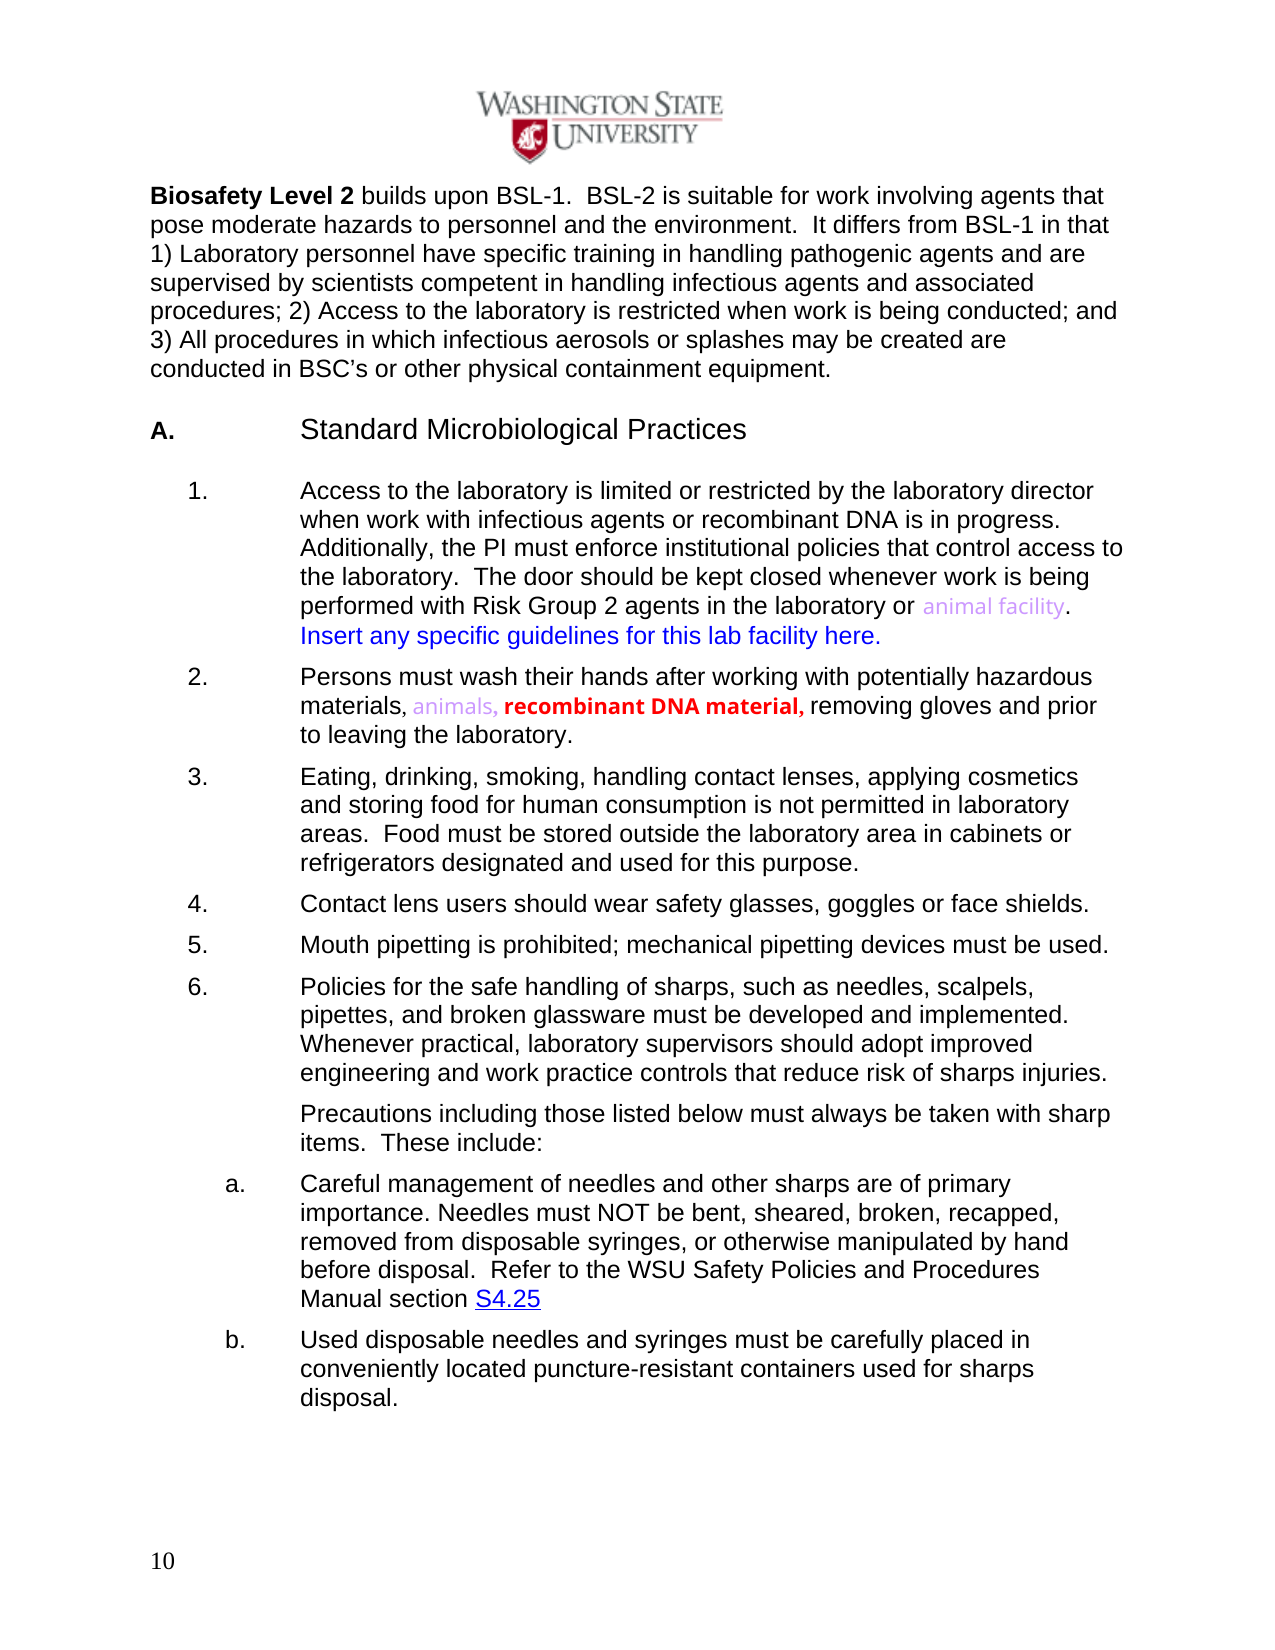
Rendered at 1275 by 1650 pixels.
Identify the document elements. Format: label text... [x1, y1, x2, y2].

list Policies for the safe handling of sharps, such as needles, scalpels, pipettes, and broken glassware must be developed and implemented. Whenever practical, laboratory supervisors should adopt improved engineering and work practice controls that reduce risk of sharps injuries. [187, 972, 1125, 1087]
subtitle Standard Microbiological Practices [150, 412, 1125, 476]
subtitle Biosafety Level 2 builds upon BSL-1. BSL-2 is suitable for work involving agents that pose moderate hazards to personnel and the environment. It differs from BSL-1 in that 1) Laboratory personnel have specific training in handling pathogenic agents and are supervised by scientists competent in handling infectious agents and associated procedures; 2) Access to the laboratory is restricted when work is being conducted; and 3) All procedures in which infectious aerosols or splashes may be created are conducted in BSC’s or other physical containment equipment. [150, 181, 1125, 412]
list Persons must wash their hands after working with potentially hazardous materials, animals, recombinant DNA material, removing gloves and prior to leaving the laboratory. [187, 662, 1125, 749]
picture [460, 75, 740, 182]
list Used disposable needles and syringes must be carefully placed in conveniently located puncture-resistant containers used for sharps disposal. [225, 1325, 1125, 1412]
text Precautions including those listed below must always be taken with sharp items. These include: [300, 1099, 1125, 1157]
list Contact lens users should wear safety glasses, goggles or face shields. [187, 889, 1125, 918]
list Access to the laboratory is limited or restricted by the laboratory director when work with infectious agents or recombinant DNA is in progress. Additionally, the PI must enforce institutional policies that control access to the laboratory. The door should be kept closed whenever work is being performed with Risk Group 2 agents in the laboratory or animal facility. Insert any specific guidelines for this lab facility here. [187, 476, 1125, 649]
list Eating, drinking, smoking, handling contact lenses, applying cosmetics and storing food for human consumption is not permitted in laboratory areas. Food must be stored outside the laboratory area in cabinets or refrigerators designated and used for this purpose. [187, 762, 1125, 877]
list Careful management of needles and other sharps are of primary importance. Needles must NOT be bent, sheared, broken, recapped, removed from disposable syringes, or otherwise manipulated by hand before disposal. Refer to the WSU Safety Policies and Procedures Manual section S4.25 [225, 1169, 1125, 1313]
list Mouth pipetting is prohibited; mechanical pipetting devices must be used. [187, 930, 1125, 959]
